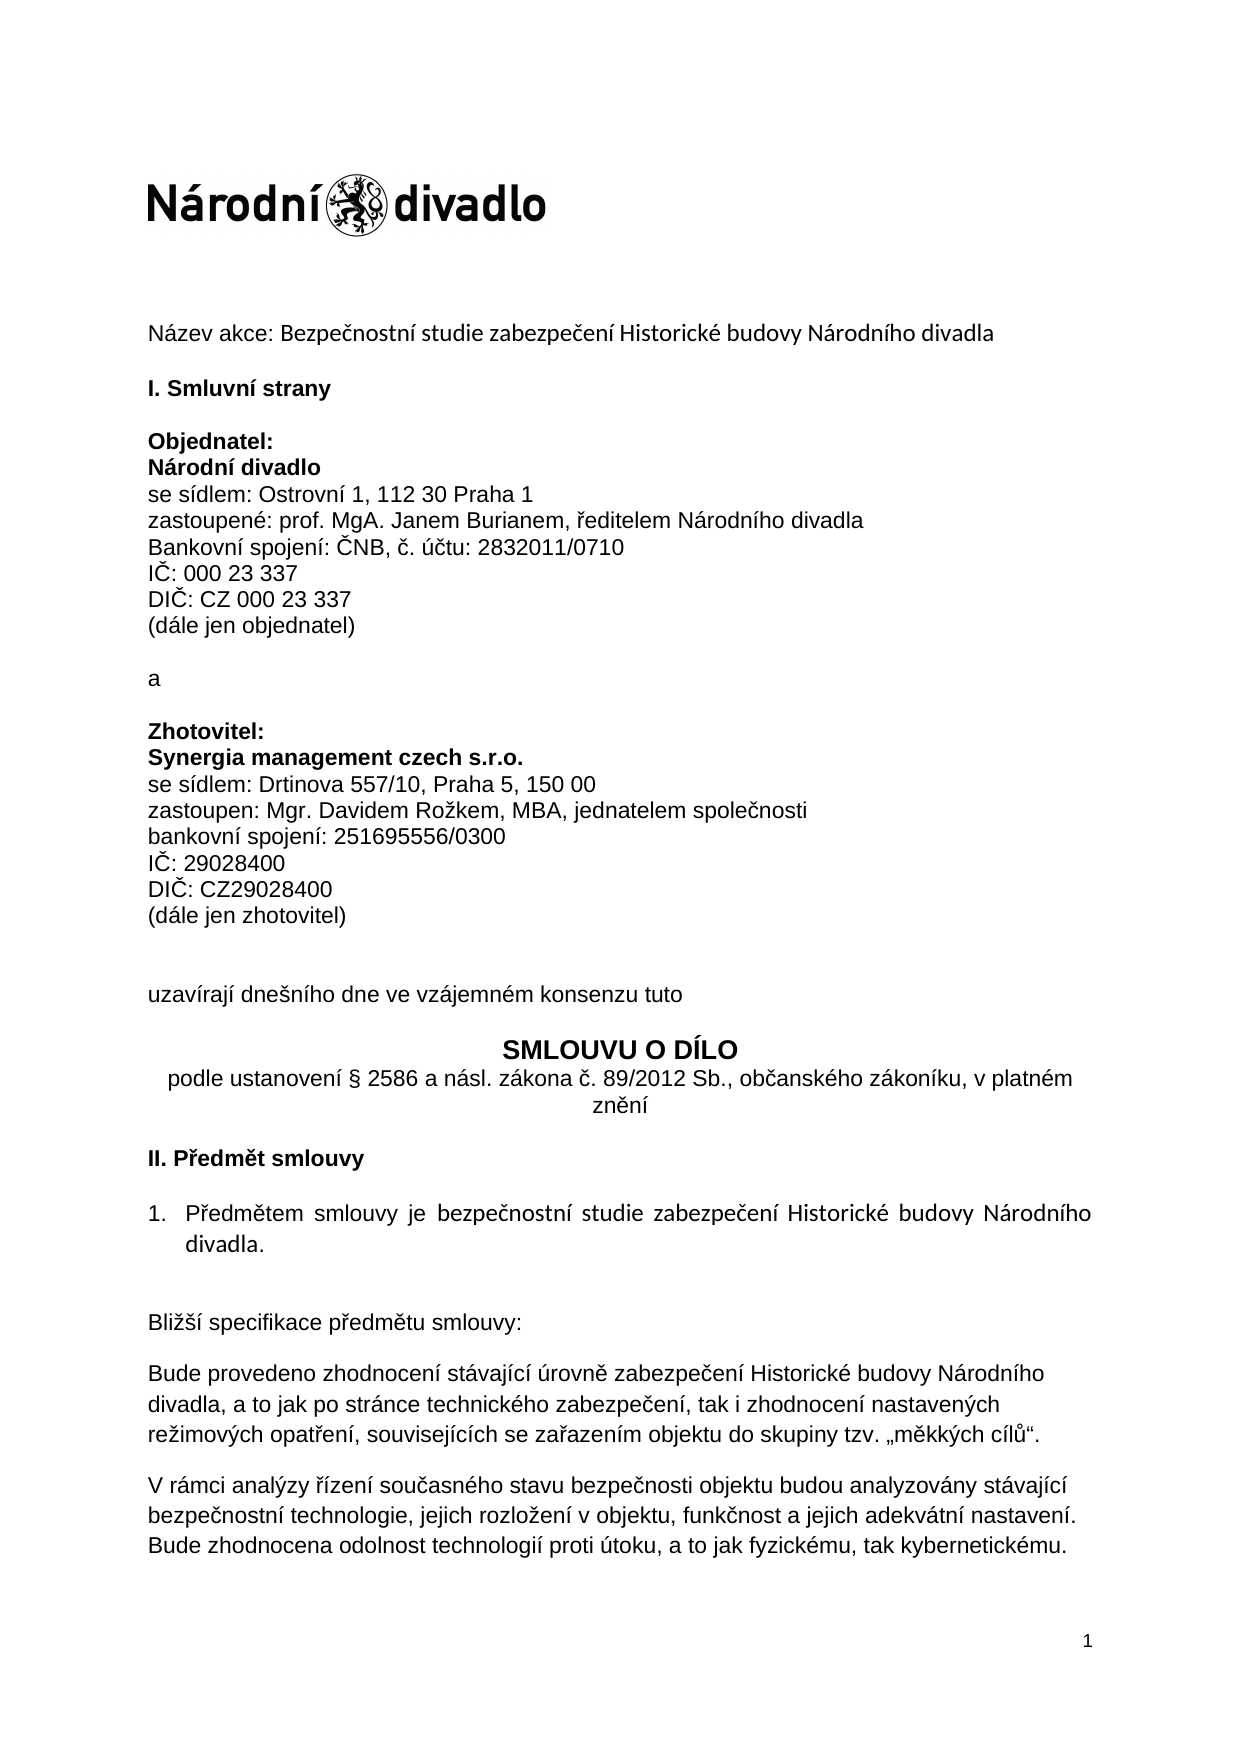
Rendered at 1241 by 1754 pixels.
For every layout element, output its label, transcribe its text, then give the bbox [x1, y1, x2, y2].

text zastoupené: prof. MgA. Janem Burianem, ředitelem Národního divadla [148, 507, 1092, 533]
text Název akce: Bezpečnostní studie zabezpečení Historické budovy Národního divadla [148, 317, 1092, 347]
text DIČ: CZ29028400 [148, 876, 1092, 902]
text a [148, 665, 1092, 692]
text uzavírají dnešního dne ve vzájemném konsenzu tuto [148, 981, 1092, 1008]
text se sídlem: Ostrovní 1, 112 30 Praha 1 [148, 481, 1092, 507]
text Bankovní spojení: ČNB, č. účtu: 2832011/0710 [148, 533, 1092, 560]
text Objednatel: [148, 428, 1092, 454]
text IČ: 000 23 337 [148, 560, 1092, 586]
text se sídlem: Drtinova 557/10, Praha 5, 150 00 [148, 771, 1092, 797]
text Synergia management czech s.r.o. [148, 744, 1092, 771]
text DIČ: CZ 000 23 337 [148, 586, 1092, 612]
text (dále jen zhotovitel) [148, 902, 1092, 929]
text V rámci analýzy řízení současného stavu bezpečnosti objektu budou analyzovány stávající bezpečnostní technologie, jejich rozložení v objektu, funkčnost a jejich adekvátní nastavení. Bude zhodnocena odolnost technologií proti útoku, a to jak fyzickému, tak kybernetickému. [148, 1472, 1092, 1558]
text II. Předmět smlouvy [148, 1144, 1092, 1171]
text (dále jen objednatel) [148, 612, 1092, 639]
text Zhotovitel: [148, 718, 1092, 744]
text Národní divadlo [148, 454, 1092, 481]
list Předmětem smlouvy je bezpečnostní studie zabezpečení Historické budovy Národního divadla. [148, 1197, 1092, 1258]
text podle ustanovení § násl. zákona č. 89/2012 Sb., občanského zákoníku, v platném znění [148, 1065, 1092, 1118]
picture [147, 174, 547, 238]
text Bližší specifikace předmětu smlouvy: [148, 1309, 1092, 1336]
text bankovní spojení: 251695556/0300 [148, 823, 1092, 850]
text SMLOUVU O DÍLO [148, 1034, 1092, 1065]
text Bude provedeno zhodnocení stávající úrovně zabezpečení Historické budovy Národního divadla, a to jak po stránce technického zabezpečení, tak i zhodnocení nastavených režimových opatření, souvisejících se zařazením objektu do skupiny tzv. „měkkých cílů“. [148, 1360, 1092, 1447]
text IČ: 29028400 [148, 850, 1092, 876]
text I. Smluvní strany [148, 375, 1092, 402]
text zastoupen: Mgr. Davidem Rožkem, MBA, jednatelem společnosti [148, 797, 1092, 823]
